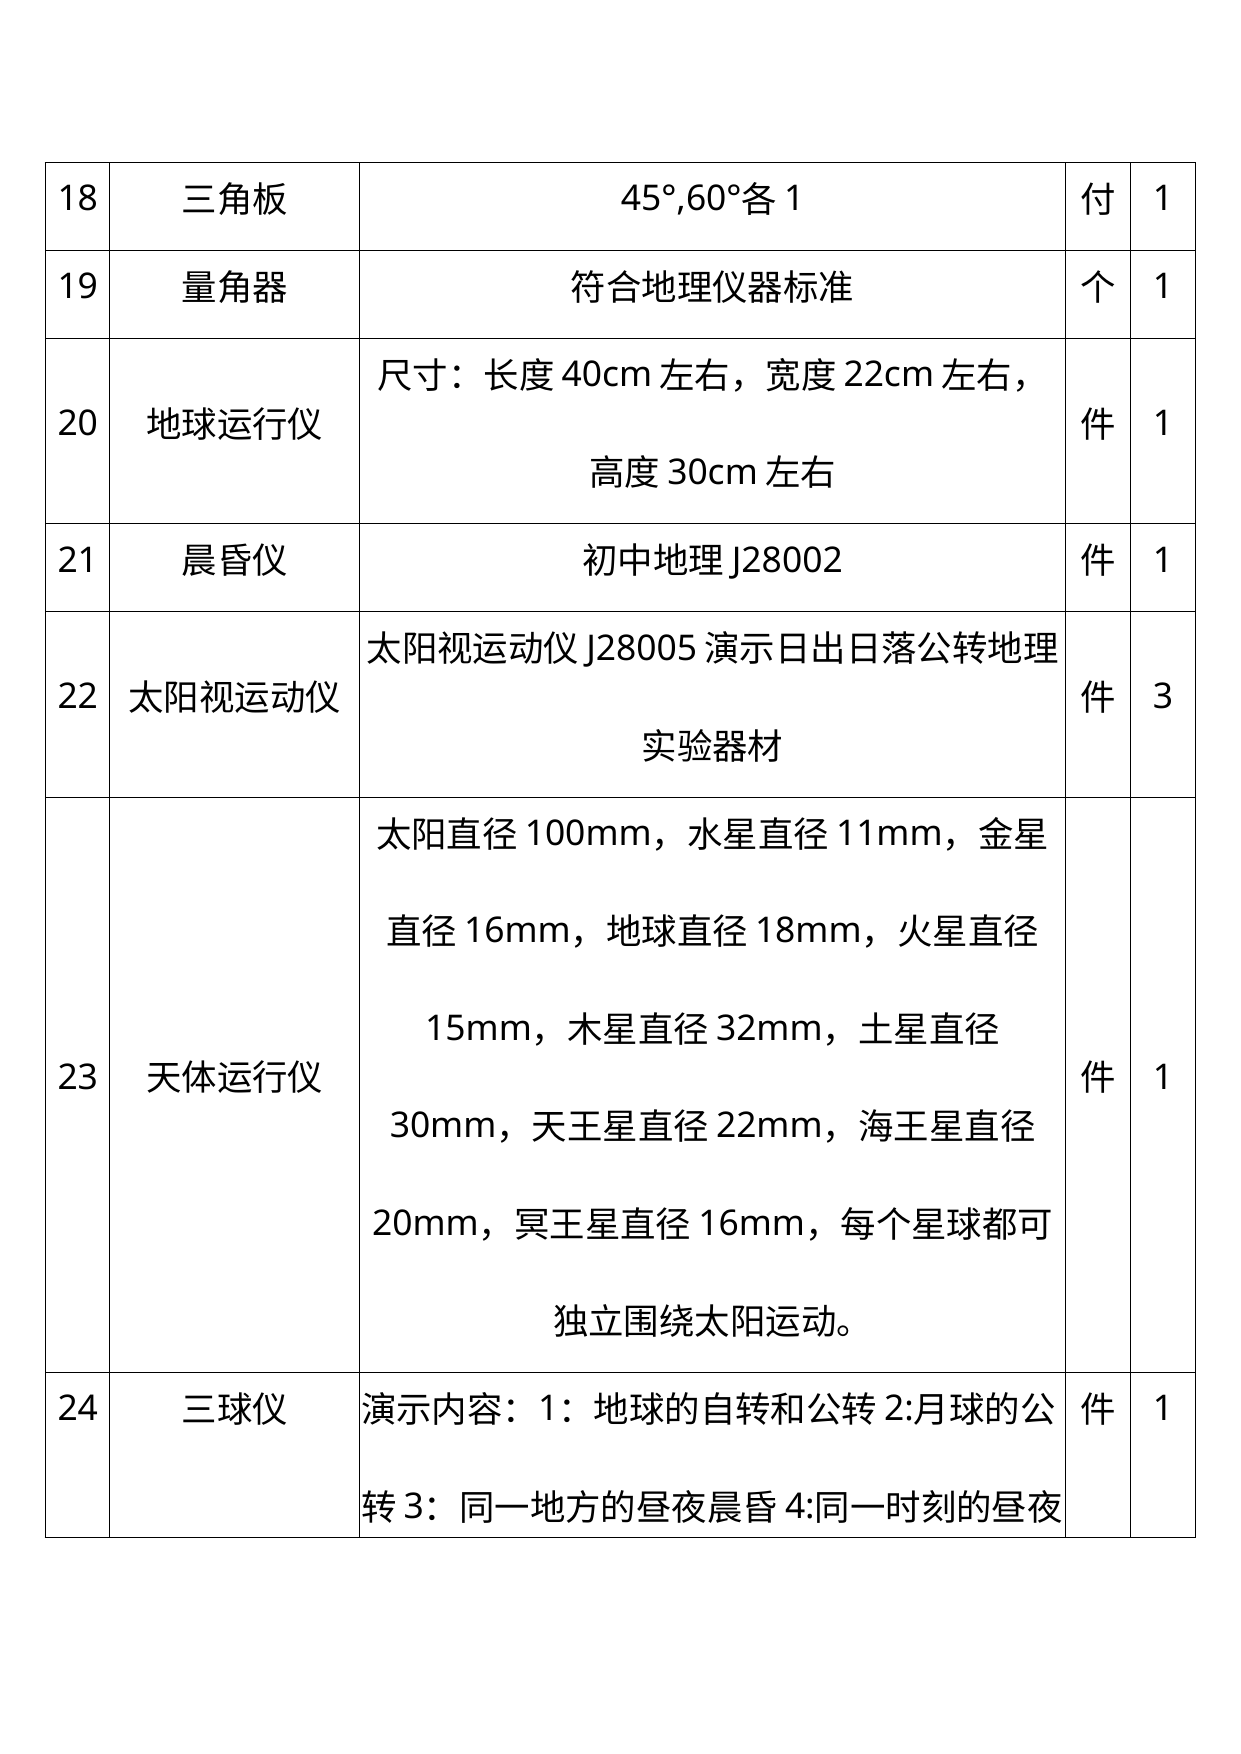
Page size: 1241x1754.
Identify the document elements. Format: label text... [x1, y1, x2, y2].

table_cell 太阳视运动仪J28005演示日出日落公转地理实验器材 [360, 612, 1065, 797]
table_cell 量角器 [110, 251, 359, 338]
table_cell 20 [46, 339, 109, 523]
table_cell 23 [46, 798, 109, 1372]
table_cell 个 [1066, 251, 1130, 338]
table_cell 45°,60°各1 [360, 163, 1065, 250]
table_cell 太阳视运动仪 [110, 612, 359, 797]
table_cell 晨昏仪 [110, 524, 359, 611]
table_cell 件 [1066, 524, 1130, 611]
table_cell 件 [1066, 339, 1130, 523]
table_cell 1 [1131, 798, 1195, 1372]
table_cell 22 [46, 612, 109, 797]
table_cell 天体运行仪 [110, 798, 359, 1372]
table_cell 付 [1066, 163, 1130, 250]
table_cell 1 [1131, 251, 1195, 338]
table_cell 19 [46, 251, 109, 338]
table_cell 三角板 [110, 163, 359, 250]
table_cell 1 [1131, 1373, 1195, 1537]
table_cell 地球运行仪 [110, 339, 359, 523]
table_cell 符合地理仪器标准 [360, 251, 1065, 338]
table_cell 24 [46, 1373, 109, 1537]
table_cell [360, 1373, 1065, 1537]
table_cell 三球仪 [110, 1373, 359, 1537]
table_cell 件 [1066, 798, 1130, 1372]
table_cell 1 [1131, 163, 1195, 250]
table_cell 初中地理 J28002 [360, 524, 1065, 611]
table_cell 件 [1066, 1373, 1130, 1537]
table_cell 21 [46, 524, 109, 611]
table_cell 1 [1131, 524, 1195, 611]
table_cell 18 [46, 163, 109, 250]
table_cell 件 [1066, 612, 1130, 797]
table_cell 3 [1131, 612, 1195, 797]
table_cell 1 [1131, 339, 1195, 523]
table_cell 尺寸：长度40cm左右，宽度22cm左右，高度30cm左右 [360, 339, 1065, 523]
table_cell 太阳直径100mm，水星直径11mm，金星直径16mm，地球直径18mm，火星直径15mm，木星直径32mm，土星直径30mm，天王星直径22mm，海王星直径20mm，冥王星直径16mm，每个星球都可独立围绕太阳运动。 [360, 798, 1065, 1372]
